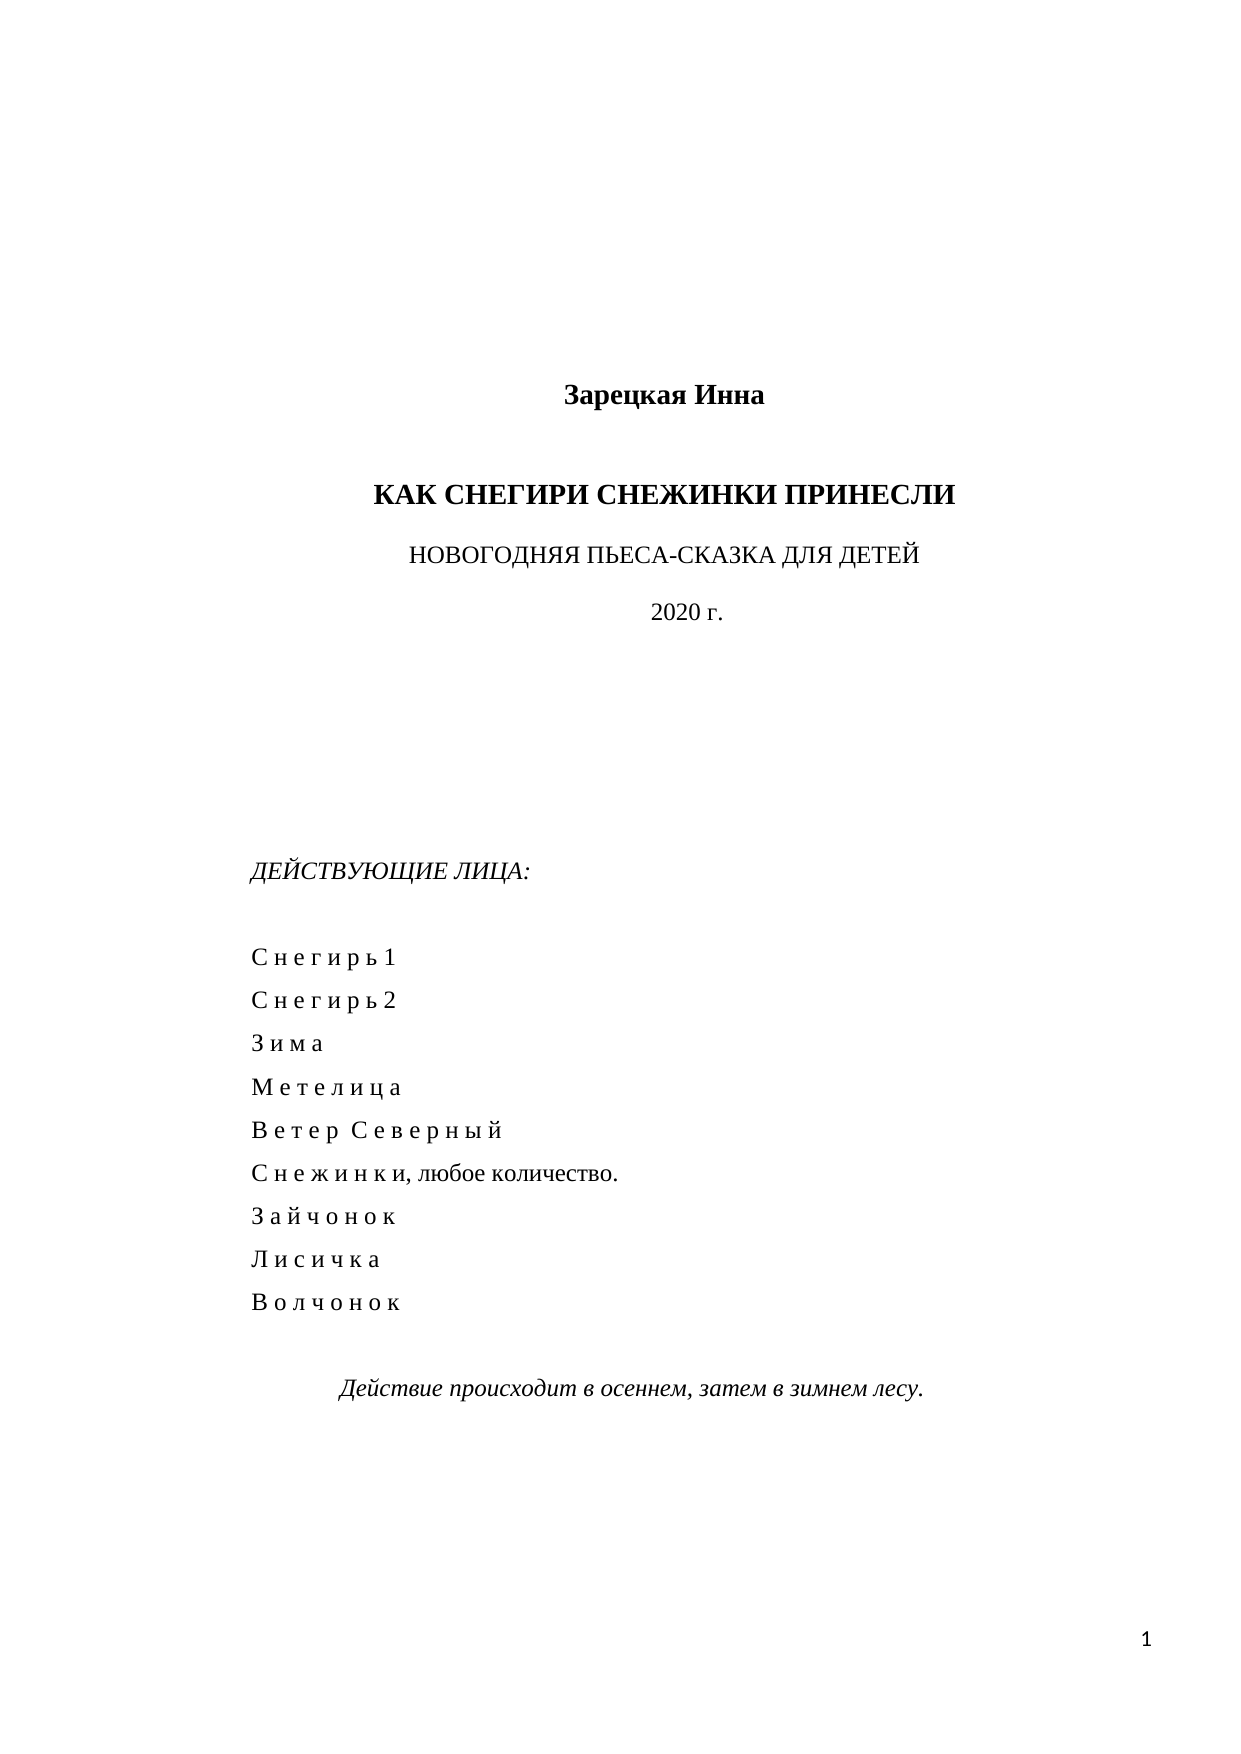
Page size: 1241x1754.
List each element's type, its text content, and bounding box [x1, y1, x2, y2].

text Действие происходит в осеннем, затем в зимнем лесу. [340, 1373, 1152, 1402]
text С н е г и р ь 2 [177, 985, 1152, 1014]
text В о л ч о н о к [177, 1287, 1152, 1316]
text КАК СНЕГИРИ СНЕЖИНКИ ПРИНЕСЛИ [177, 477, 1152, 511]
text Л и с и ч к а [177, 1244, 1152, 1273]
subtitle Зарецкая Инна [177, 377, 1152, 410]
text 2020 г. [177, 597, 1152, 626]
text ДЕЙСТВУЮЩИЕ ЛИЦА: [177, 856, 1152, 885]
text НОВОГОДНЯЯ ПЬЕСА-СКАЗКА ДЛЯ ДЕТЕЙ [177, 540, 1152, 568]
text З а й ч о н о к [177, 1201, 1152, 1230]
text М е т е л и ц а [177, 1072, 1152, 1100]
text З и м а [177, 1028, 1152, 1057]
text С н е ж и н к и, любое количество. [177, 1158, 1152, 1187]
text С н е г и р ь 1 [177, 942, 1152, 971]
text В е т е р С е в е р н ы й [177, 1115, 1152, 1143]
